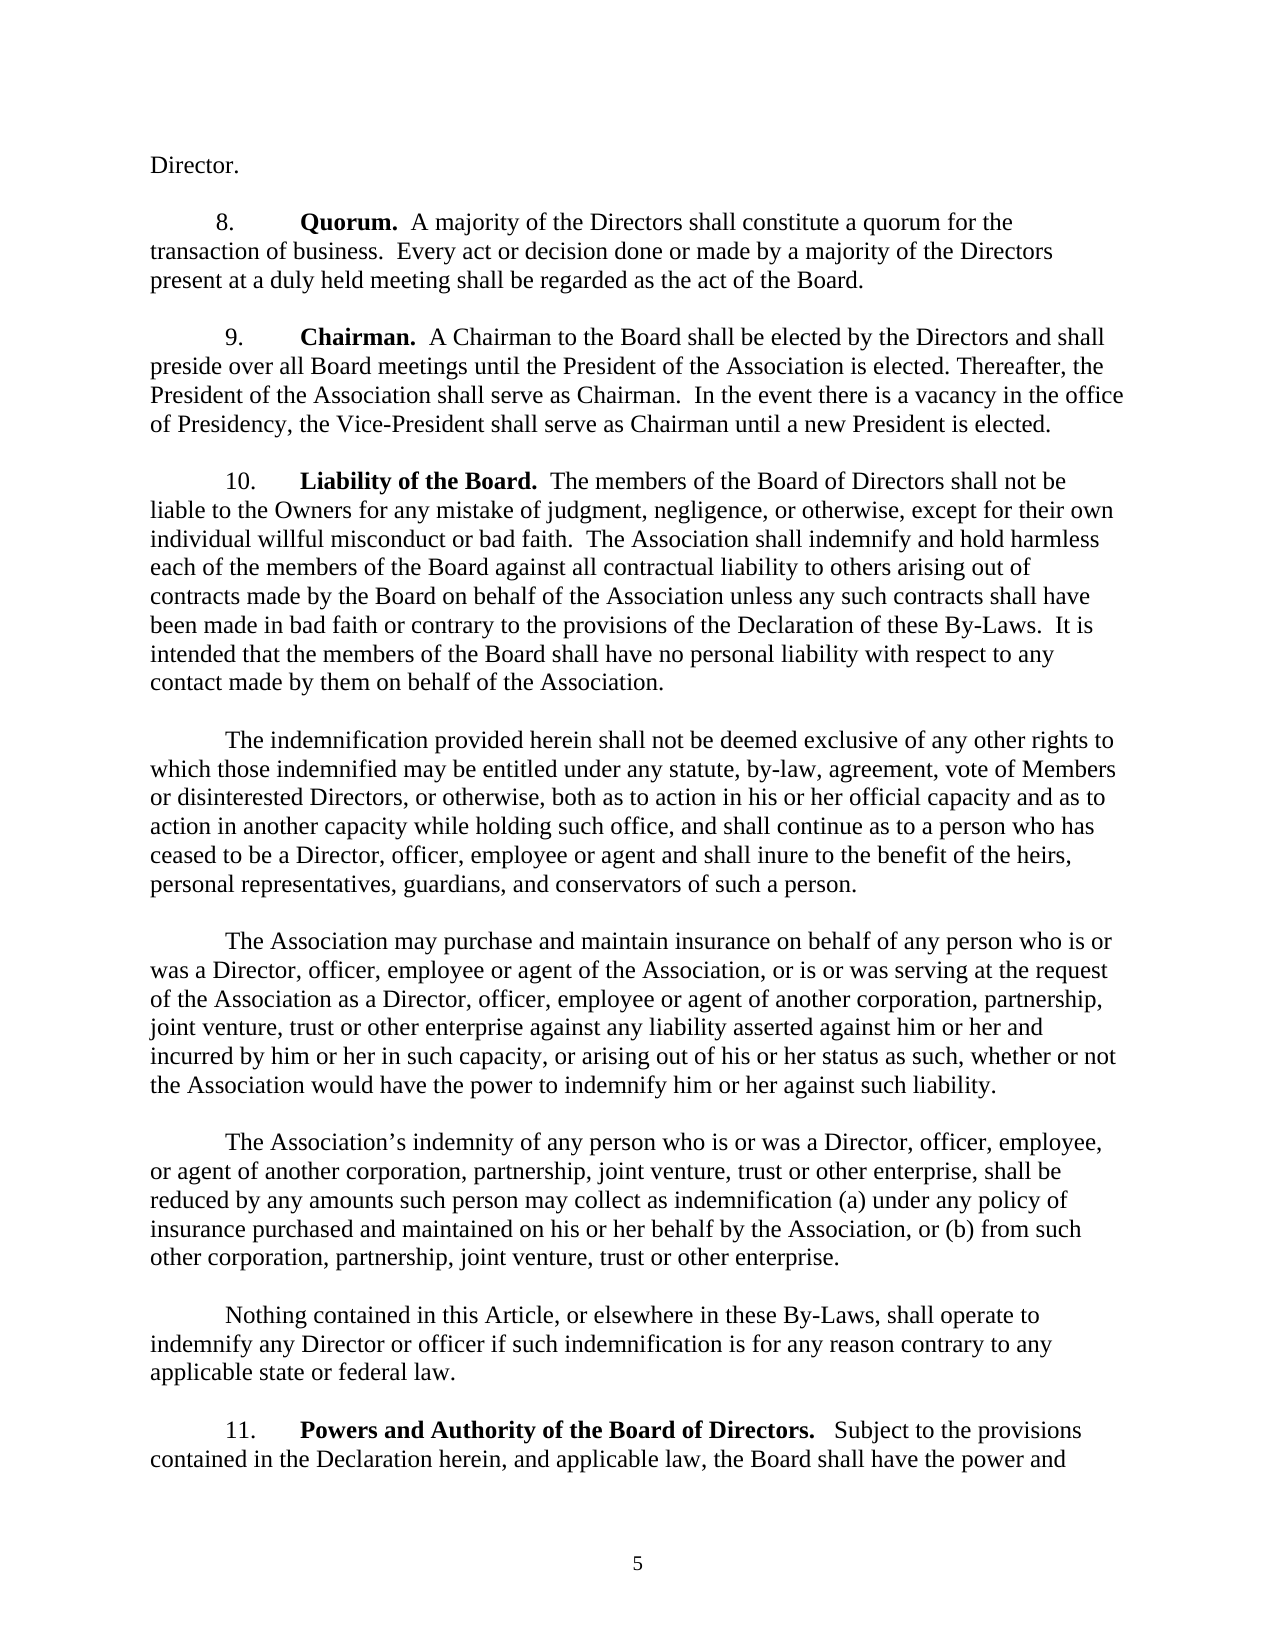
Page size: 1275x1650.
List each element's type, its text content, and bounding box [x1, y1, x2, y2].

text The Association’s indemnity of any person who is or was a Director, officer, employee, or agent of another corporation, partnership, joint venture, trust or other enterprise, shall be reduced by any amounts such person may collect as indemnification (a) under any policy of insurance purchased and maintained on his or her behalf by the Association, or (b) from such other corporation, partnership, joint venture, trust or other enterprise. [150, 1127, 1125, 1271]
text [150, 150, 1125, 179]
text 10. Liability of the Board. The members of the Board of Directors shall not be liable to the Owners for any mistake of judgment, negligence, or otherwise, except for their own individual willful misconduct or bad faith. The Association shall indemnify and hold harmless each of the members of the Board against all contractual liability to others arising out of contracts made by the Board on behalf of the Association unless any such contracts shall have been made in bad faith or contrary to the provisions of the Declaration of these By-Laws. It is intended that the members of the Board shall have no personal liability with respect to any contact made by them on behalf of the Association. [150, 466, 1125, 696]
text The Association may purchase and maintain insurance on behalf of any person who is or was a Director, officer, employee or agent of the Association, or is or was serving at the request of the Association as a Director, officer, employee or agent of another corporation, partnership, joint venture, trust or other enterprise against any liability asserted against him or her and incurred by him or her in such capacity, or arising out of his or her status as such, whether or not the Association would have the power to indemnify him or her against such liability. [150, 926, 1125, 1099]
text 8. Quorum. A majority of the Directors shall constitute a quorum for the transaction of business. Every act or decision done or made by a majority of the Directors present at a duly held meeting shall be regarded as the act of the Board. [150, 207, 1125, 294]
text 9. Chairman. A Chairman to the Board shall be elected by the Directors and shall preside over all Board meetings until the President of the Association is elected. Thereafter, the President of the Association shall serve as Chairman. In the event there is a vacancy in the office of Presidency, the Vice-President shall serve as Chairman until a new President is elected. [150, 322, 1125, 437]
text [150, 1415, 1125, 1472]
text Nothing contained in this Article, or elsewhere in these By-Laws, shall operate to indemnify any Director or officer if such indemnification is for any reason contrary to any applicable state or federal law. [150, 1300, 1125, 1386]
text The indemnification provided herein shall not be deemed exclusive of any other rights to which those indemnified may be entitled under any statute, by-law, agreement, vote of Members or disinterested Directors, or otherwise, both as to action in his or her official capacity and as to action in another capacity while holding such office, and shall continue as to a person who has ceased to be a Director, officer, employee or agent and shall inure to the benefit of the heirs, personal representatives, guardians, and conservators of such a person. [150, 725, 1125, 897]
